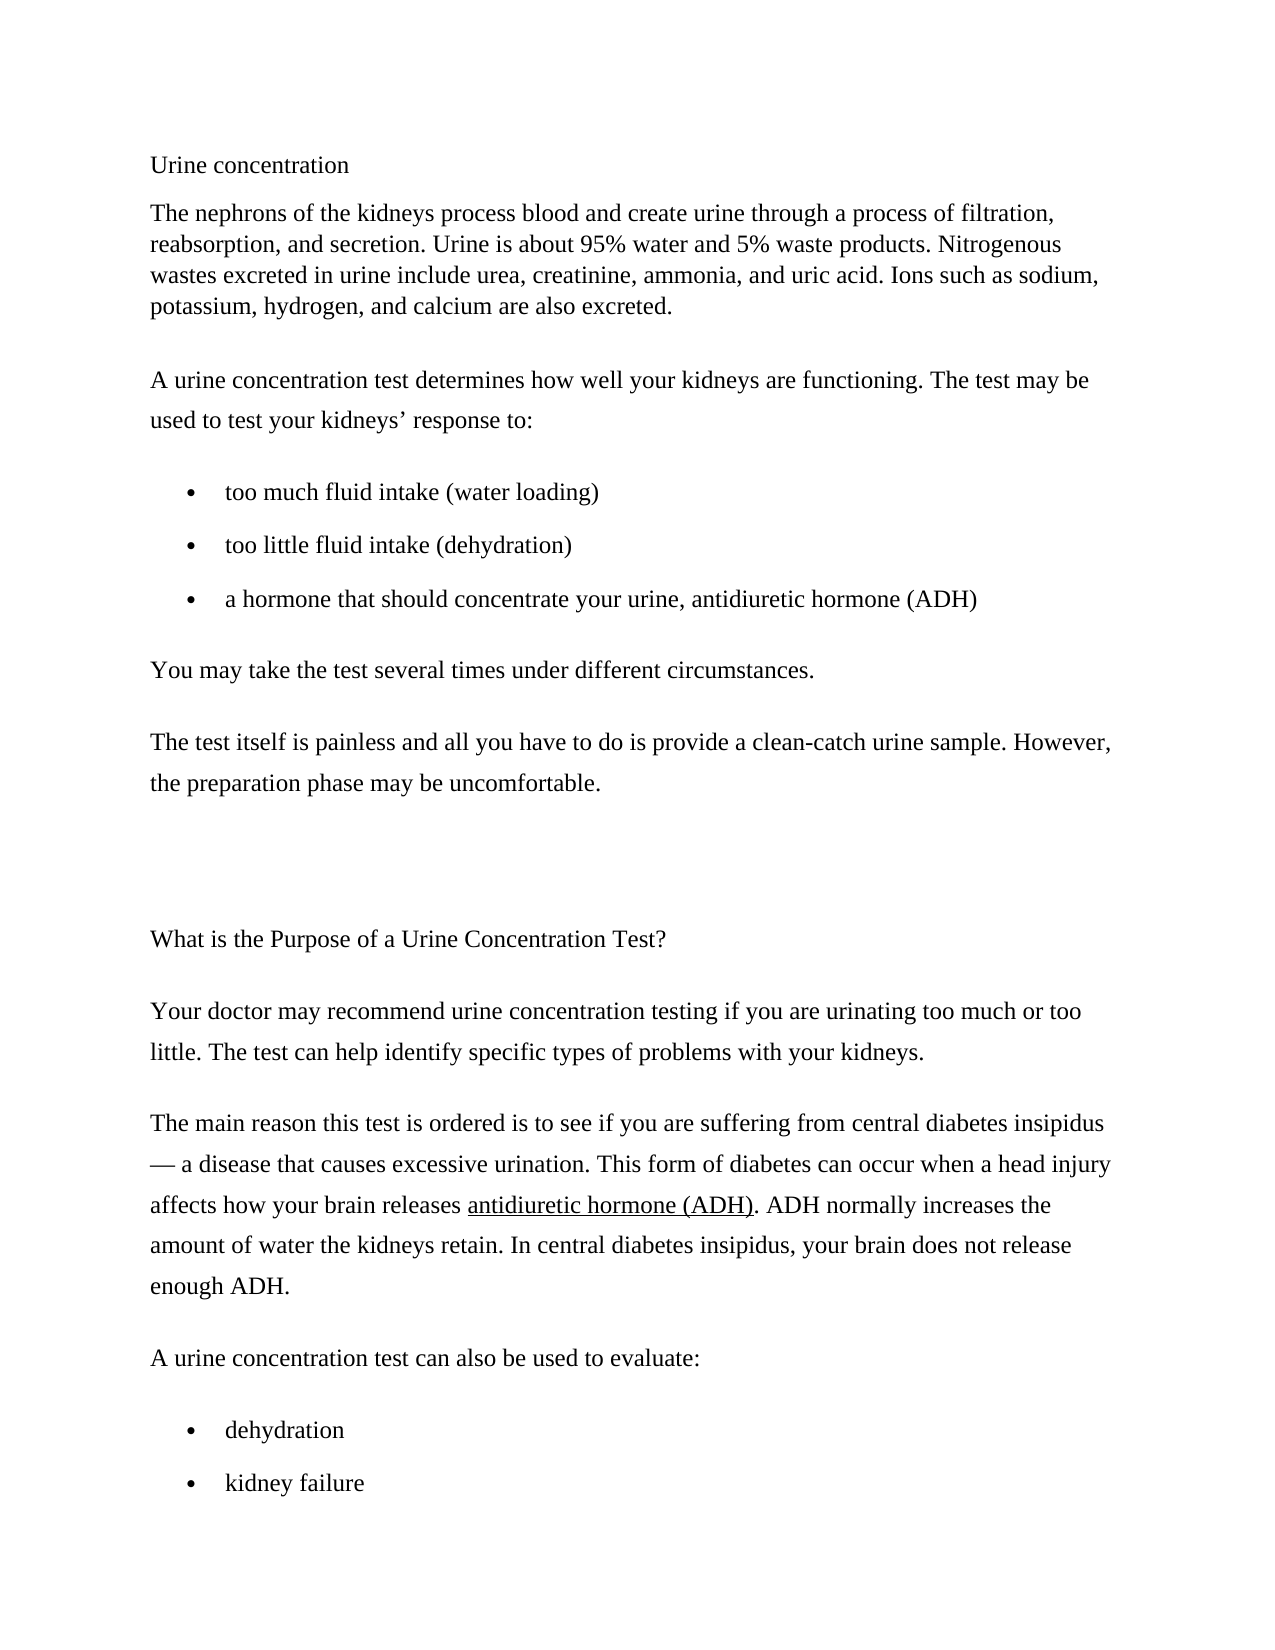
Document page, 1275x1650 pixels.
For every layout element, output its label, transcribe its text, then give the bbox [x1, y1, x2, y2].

list dehydration [187, 1403, 1125, 1443]
list too little fluid intake (dehydration) [187, 519, 1125, 559]
list too much fluid intake (water loading) [187, 466, 1125, 506]
text You may take the test several times under different circumstances. [150, 644, 1125, 684]
text The main reason this test is ordered is to see if you are suffering from central diabetes insipidus — a disease that causes excessive urination. This form of diabetes can occur when a head injury affects how your brain releases antidiuretic hormone (ADH). ADH normally increases the amount of water the kidneys retain. In central diabetes insipidus, your brain does not release enough ADH. [150, 1097, 1125, 1300]
list a hormone that should concentrate your urine, antidiuretic hormone (ADH) [187, 572, 1125, 612]
text A urine concentration test determines how well your kidneys are functioning. The test may be used to test your kidneys’ response to: [150, 353, 1125, 434]
text The nephrons of the kidneys process blood and create urine through a process of filtration, reabsorption, and secretion. Urine is about 95% water and 5% waste products. Nitrogenous wastes excreted in urine include urea, creatinine, ammonia, and uric acid. Ions such as sodium, potassium, hydrogen, and calcium are also excreted. [150, 198, 1125, 319]
text A urine concentration test can also be used to evaluate: [150, 1331, 1125, 1372]
list kidney failure [187, 1456, 1125, 1497]
subtitle What is the Purpose of a Urine Concentration Test? [150, 906, 1125, 953]
text Your doctor may recommend urine concentration testing if you are urinating too much or too little. The test can help identify specific types of problems with your kidneys. [150, 984, 1125, 1065]
text The test itself is painless and all you have to do is provide a clean-catch urine sample. However, the preparation phase may be uncomfortable. [150, 716, 1125, 797]
text Urine concentration [150, 150, 1125, 179]
